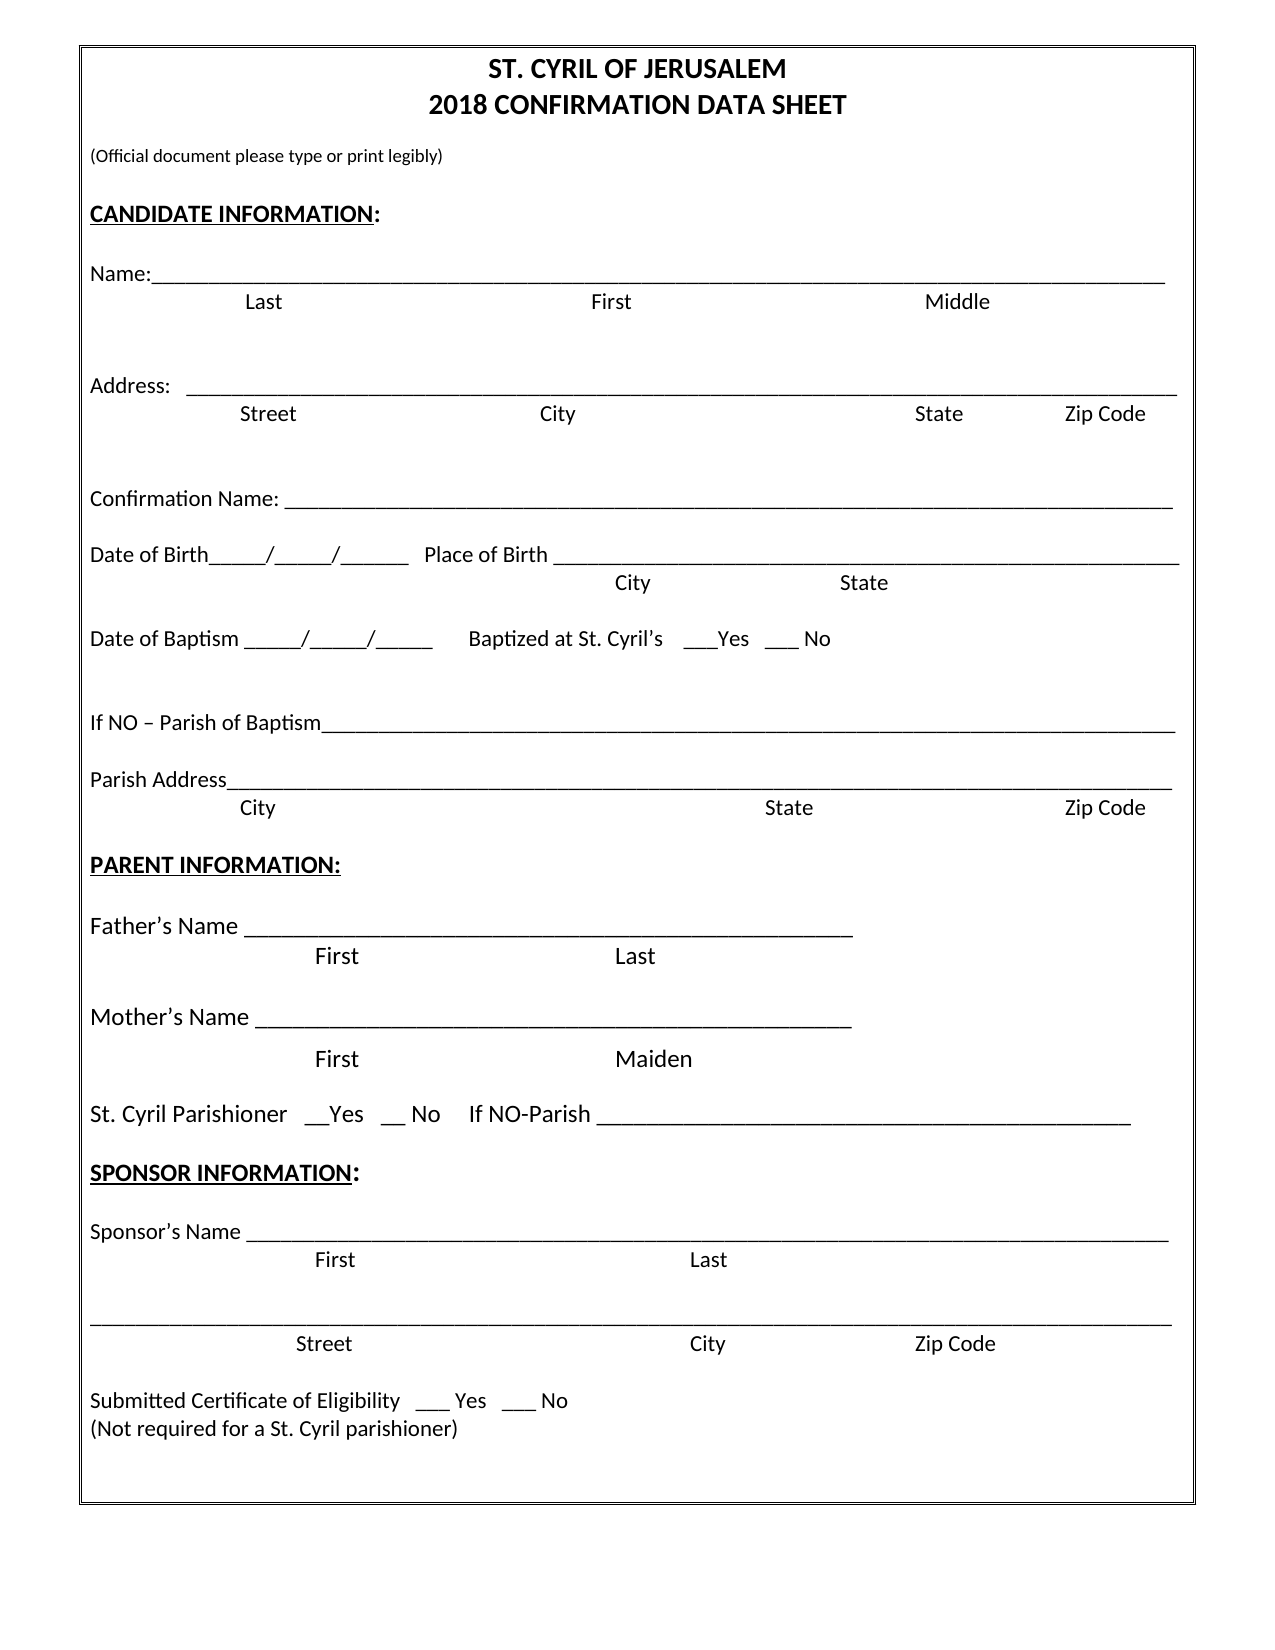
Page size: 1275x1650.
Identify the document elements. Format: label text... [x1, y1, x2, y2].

text First Maiden [82, 1038, 1193, 1074]
text City State Zip Code [90, 793, 1185, 821]
subtitle ST. CYRIL OF JERUSALEM [82, 48, 1193, 86]
text (Official document please type or print legibly) [90, 144, 1185, 167]
text Submitted Certificate of Eligibility ___ Yes ___ No (Not required for a St. Cyril parishioner) [90, 1386, 1185, 1471]
text Street City State Zip Code [90, 399, 1185, 427]
text Mother’s Name ________________________________________________ [90, 1001, 1185, 1032]
text Parish Address___________________________________________________________________________________ [90, 765, 1185, 793]
text CANDIDATE INFORMATION: [90, 198, 1185, 228]
text Date of Birth_____/_____/______ Place of Birth _______________________________________________________ [90, 540, 1185, 568]
text Street City Zip Code [90, 1329, 1185, 1357]
text St. Cyril Parishioner __Yes __ No If NO-Parish ___________________________________________ [82, 1093, 1193, 1129]
text Father’s Name _________________________________________________ [90, 910, 1185, 940]
text First Last [90, 940, 1185, 971]
text 2018 CONFIRMATION DATA SHEET [90, 86, 1185, 121]
text Name:_________________________________________________________________________________________ [90, 259, 1185, 287]
text Address: _______________________________________________________________________________________ [90, 371, 1185, 399]
text Date of Baptism _____/_____/_____ Baptized at St. Cyril’s ___Yes ___ No [90, 624, 1185, 652]
text If NO – Parish of Baptism___________________________________________________________________________ [90, 708, 1185, 736]
text SPONSOR INFORMATION: [82, 1148, 1193, 1189]
text Last First Middle [90, 287, 1185, 315]
text Sponsor’s Name _________________________________________________________________________________ First Last [82, 1212, 1193, 1273]
text PARENT INFORMATION: [90, 849, 1185, 879]
text Confirmation Name: ______________________________________________________________________________ [90, 484, 1185, 512]
text _______________________________________________________________________________________________ [90, 1301, 1185, 1329]
text City State [90, 568, 1185, 596]
